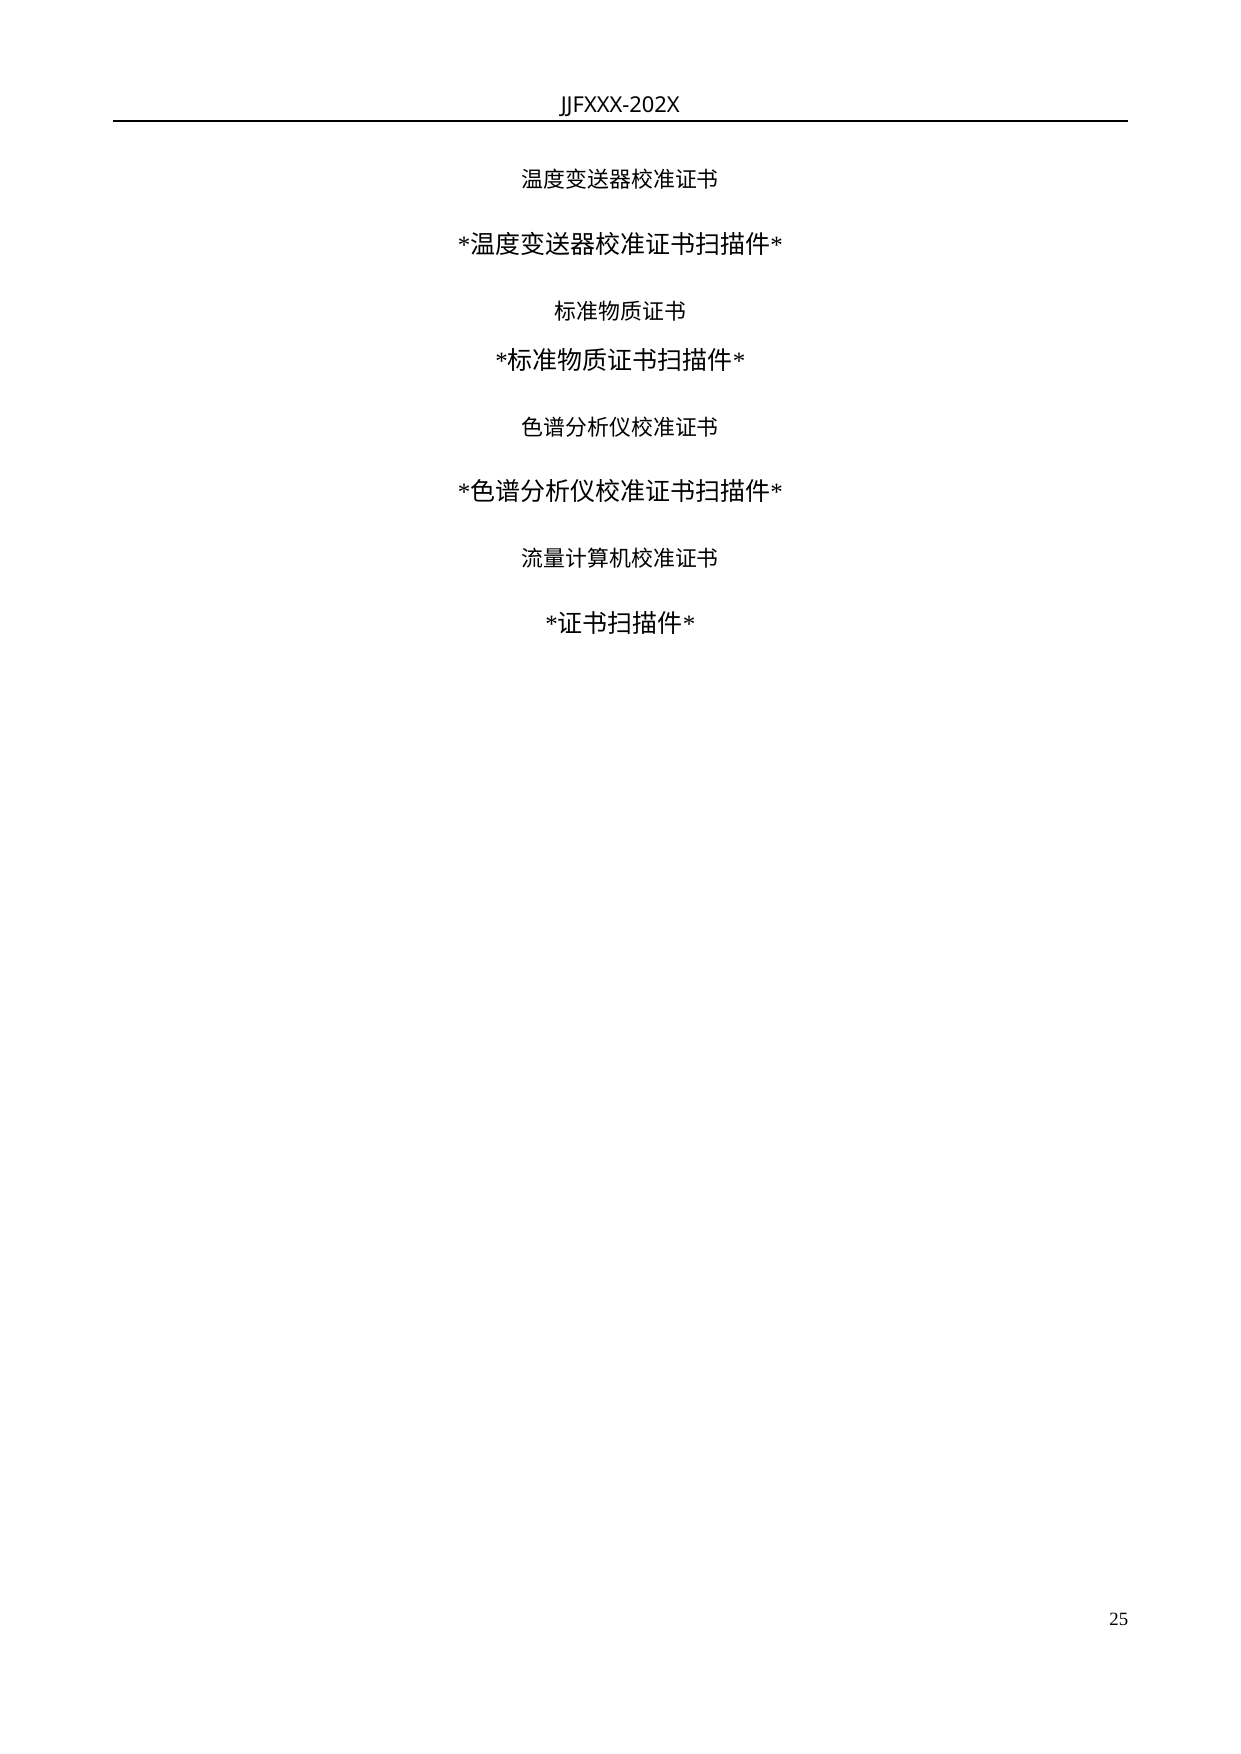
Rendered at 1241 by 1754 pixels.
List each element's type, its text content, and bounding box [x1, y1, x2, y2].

text 流量计算机校准证书 [112, 541, 1128, 573]
text 温度变送器校准证书 [112, 162, 1128, 194]
text 标准物质证书 [112, 293, 1128, 326]
text *标准物质证书扫描件* [112, 326, 1128, 391]
text *证书扫描件* [112, 589, 1128, 654]
text *温度变送器校准证书扫描件* [112, 210, 1128, 275]
text 色谱分析仪校准证书 [112, 409, 1128, 442]
text *色谱分析仪校准证书扫描件* [112, 457, 1128, 522]
